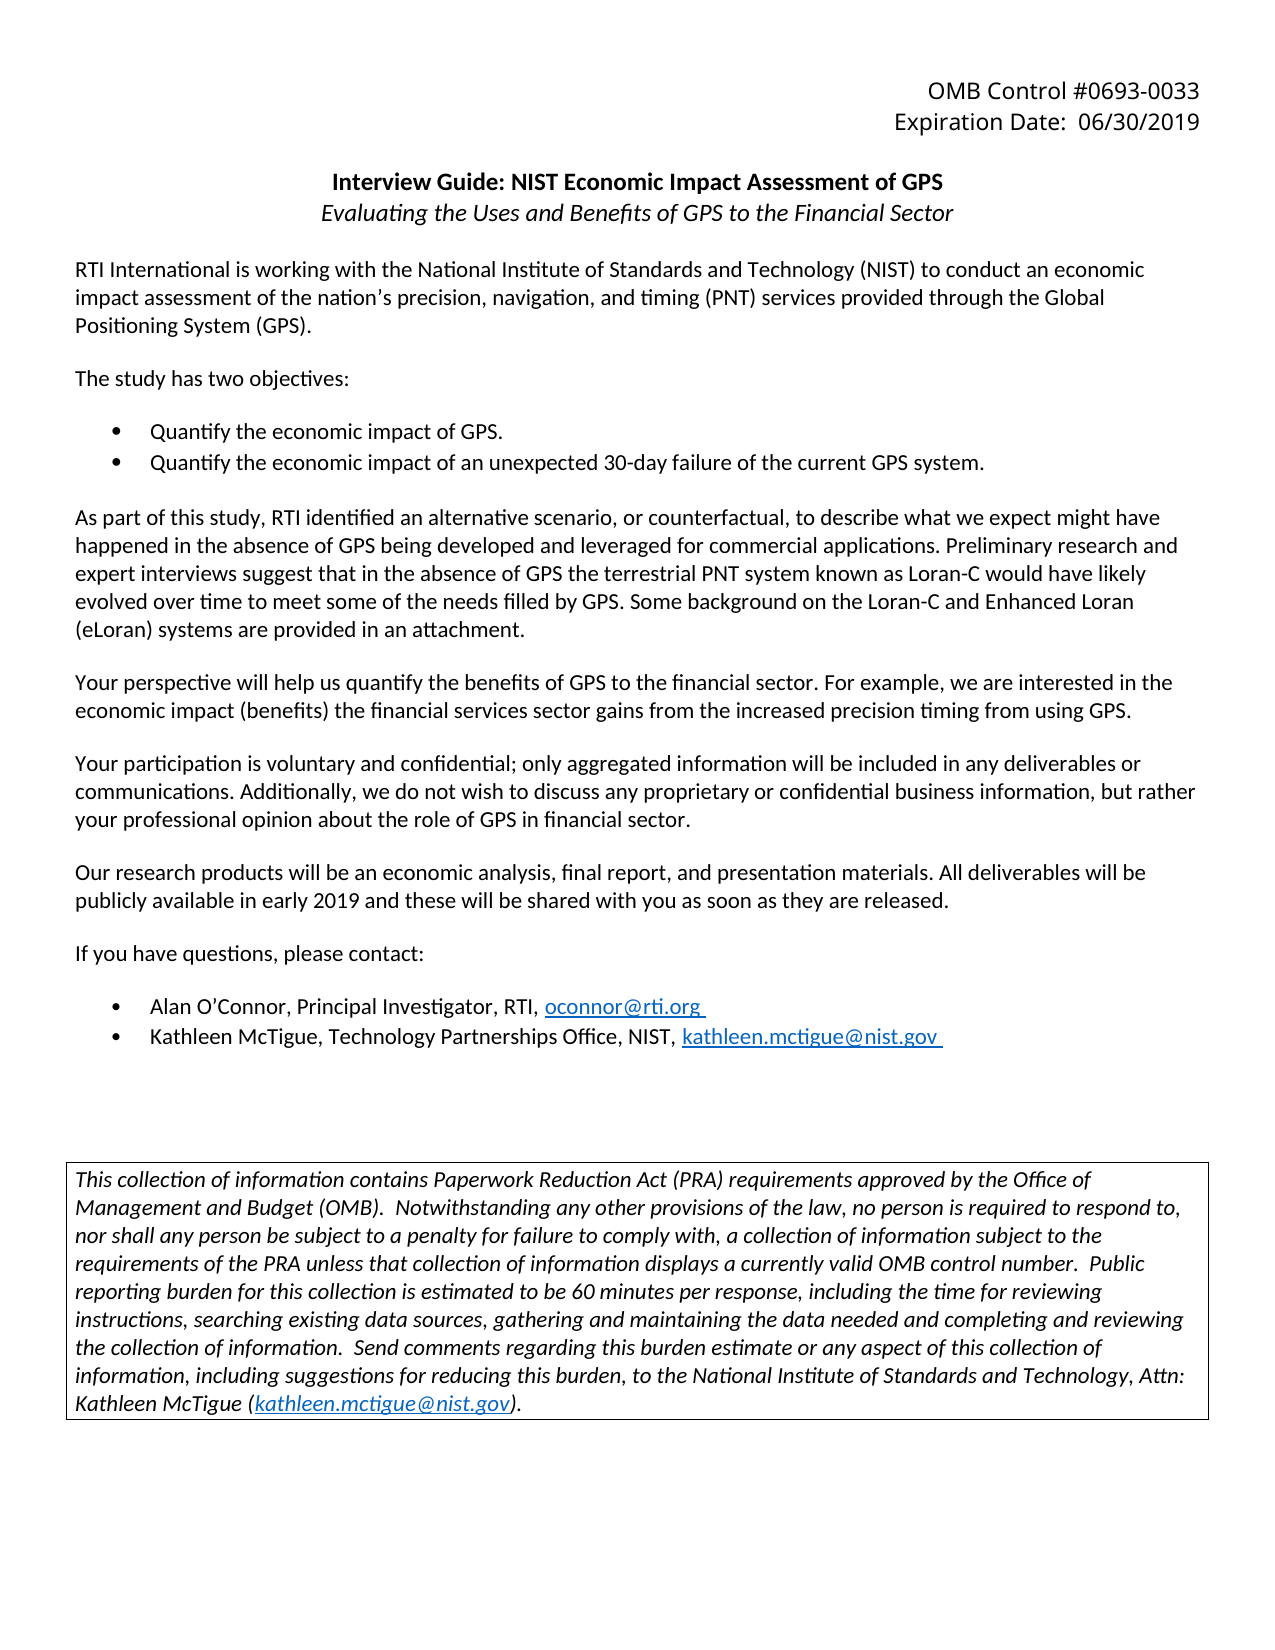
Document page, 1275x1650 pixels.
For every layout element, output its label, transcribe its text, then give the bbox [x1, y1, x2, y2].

list Kathleen McTigue, Technology Partnerships Office, NIST, kathleen.mctigue@nist.gov [112, 1022, 1200, 1050]
text Interview Guide: NIST Economic Impact Assessment of GPS [75, 166, 1200, 197]
text The study has two objectives: [75, 364, 1200, 392]
list Quantify the economic impact of an unexpected 30-day failure of the current GPS system. [112, 448, 1200, 476]
text This collection of information contains Paperwork Reduction Act (PRA) requirements approved by the Office of Management and Budget (OMB). Notwithstanding any other provisions of the law, no person is required to respond to, nor shall any person be subject to a penalty for failure to comply with, a collection of information subject to the requirements of the PRA unless that collection of information displays a currently valid OMB control number. Public reporting burden for this collection is estimated to be 60 minutes per response, including the time for reviewing instructions, searching existing data sources, gathering and maintaining the data needed and completing and reviewing the collection of information. Send comments regarding this burden estimate or any aspect of this collection of information, including suggestions for reducing this burden, to the National Institute of Standards and Technology, Attn: Kathleen McTigue (kathleen.mctigue@nist.gov). [67, 1163, 1208, 1419]
text As part of this study, RTI identified an alternative scenario, or counterfactual, to describe what we expect might have happened in the absence of GPS being developed and leveraged for commercial applications. Preliminary research and expert interviews suggest that in the absence of GPS the terrestrial PNT system known as Loran-C would have likely evolved over time to meet some of the needs filled by GPS. Some background on the Loran-C and Enhanced Loran (eLoran) systems are provided in an attachment. [75, 503, 1200, 643]
text Evaluating the Uses and Benefits of GPS to the Financial Sector [75, 197, 1200, 227]
text If you have questions, please contact: [75, 939, 1200, 967]
text Your participation is voluntary and confidential; only aggregated information will be included in any deliverables or communications. Additionally, we do not wish to discuss any proprietary or confidential business information, but rather your professional opinion about the role of GPS in financial sector. [75, 749, 1200, 833]
text Our research products will be an economic analysis, final report, and presentation materials. All deliverables will be publicly available in early 2019 and these will be shared with you as soon as they are released. [75, 858, 1200, 914]
list Alan O’Connor, Principal Investigator, RTI, oconnor@rti.org [112, 992, 1200, 1020]
text RTI International is working with the National Institute of Standards and Technology (NIST) to conduct an economic impact assessment of the nation’s precision, navigation, and timing (PNT) services provided through the Global Positioning System (GPS). [75, 255, 1200, 339]
list Quantify the economic impact of GPS. [112, 417, 1200, 445]
text Your perspective will help us quantify the benefits of GPS to the financial sector. For example, we are interested in the economic impact (benefits) the financial services sector gains from the increased precision timing from using GPS. [75, 668, 1200, 724]
